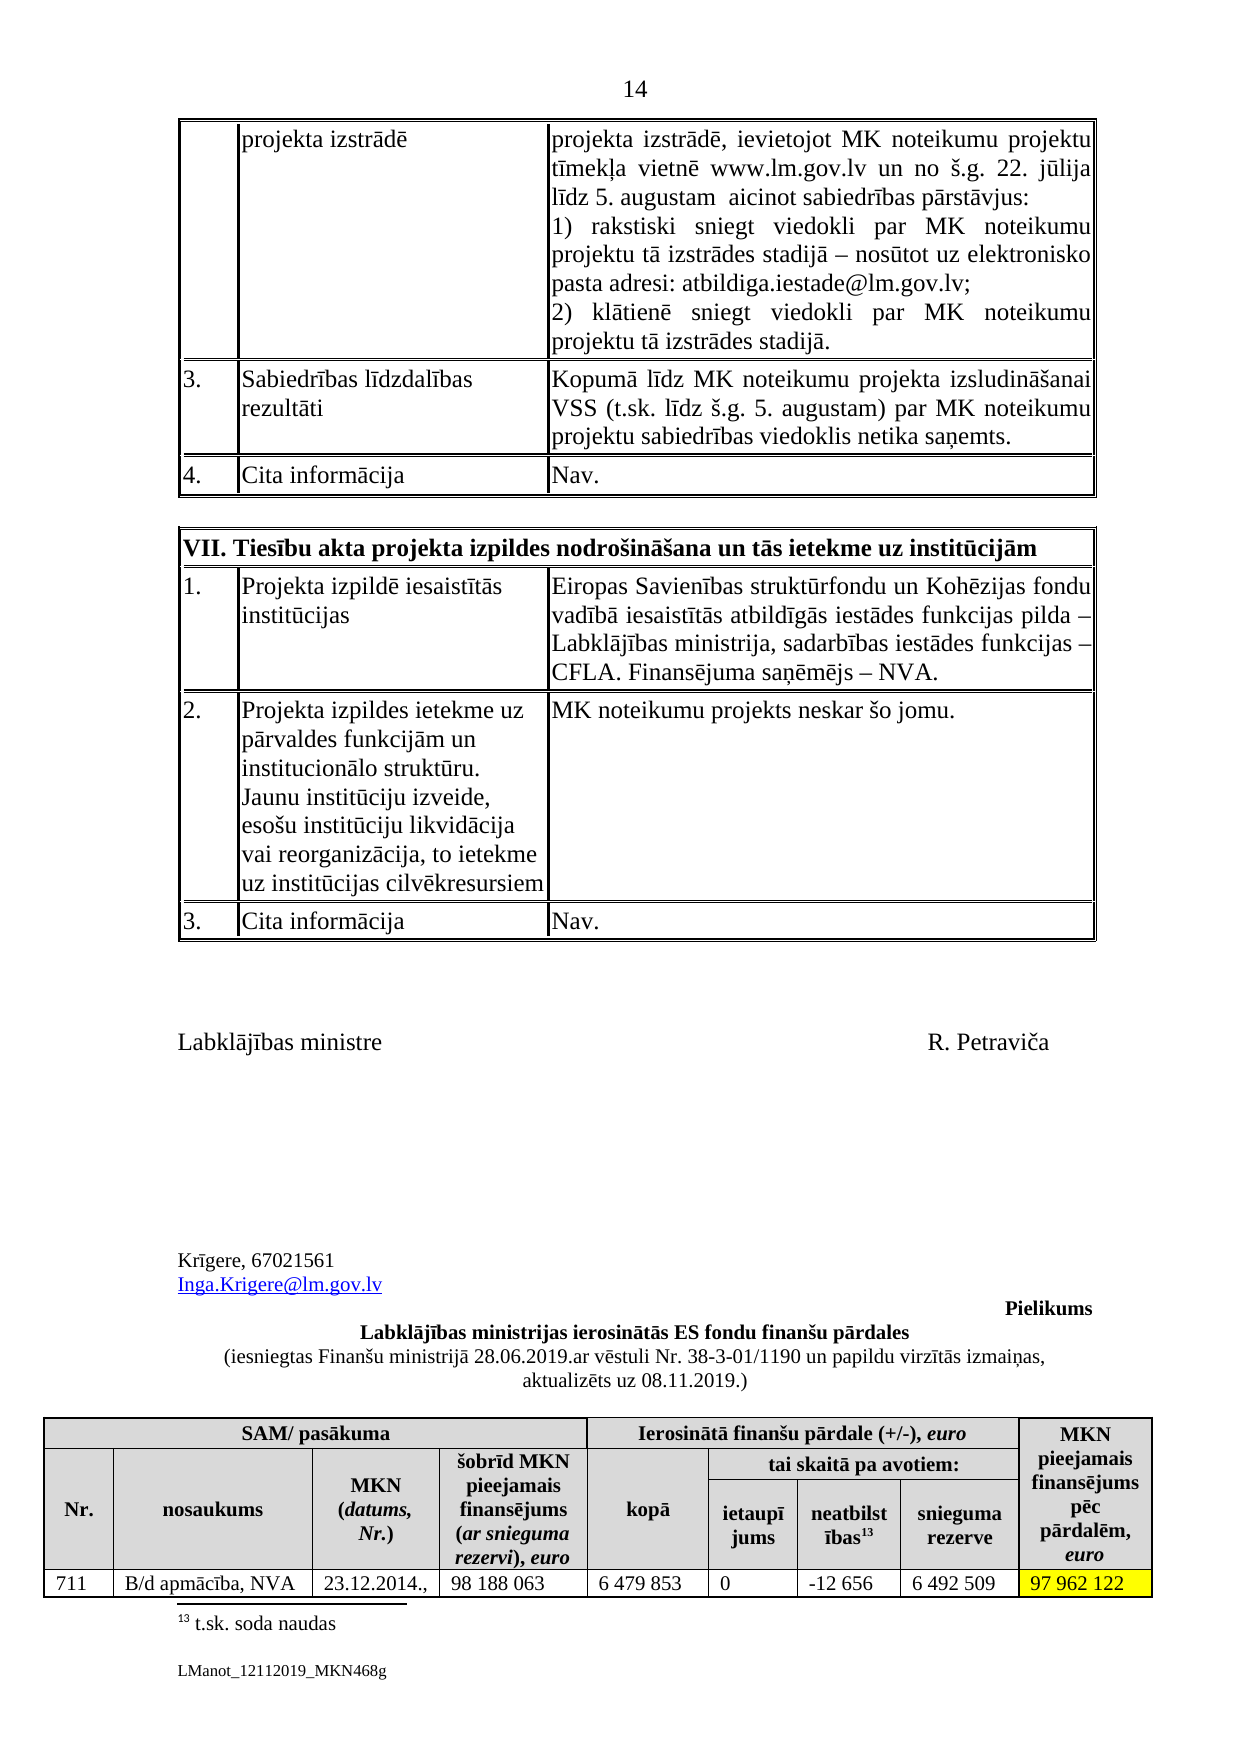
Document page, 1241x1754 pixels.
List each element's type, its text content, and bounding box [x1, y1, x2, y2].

table_cell neatbilstības [798, 1480, 900, 1569]
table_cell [548, 122, 1093, 358]
table_cell B/d apmācība, NVA [114, 1570, 312, 1596]
table_header VII. Tiesību akta projekta izpildes nodrošināšana un tās ietekme uz institūcijām [181, 530, 1093, 564]
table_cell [313, 1570, 439, 1596]
table_cell Sabiedrības līdzdalības rezultāti [240, 361, 547, 453]
table_cell kopā [588, 1449, 708, 1569]
table_cell 0 [709, 1570, 797, 1596]
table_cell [238, 122, 548, 358]
table_cell MKN (datums, Nr.) [313, 1449, 439, 1569]
table_cell ietaupījums [709, 1480, 797, 1569]
text Labklājības ministrijas ierosinātās ES fondu finanšu pārdales [177, 1320, 1092, 1344]
table_header SAM/ pasākuma [45, 1419, 586, 1448]
table_cell Kopumā līdz MK noteikumu projekta izsludināšanai VSS (t.sk. līdz š.g. 5. augustam) par MK noteikumu projektu sabiedrības viedoklis netika saņemts. [548, 358, 1095, 453]
text Krīgere, 67021561 [177, 1248, 1092, 1272]
table_cell nosaukums [114, 1449, 312, 1569]
table_cell Eiropas Savienības struktūrfondu un Kohēzijas fondu vadībā iesaistītās atbildīgās iestādes funkcijas pilda – Labklājības ministrija, sadarbības iestādes funkcijas – CFLA. Finansējuma saņēmējs – NVA. [550, 565, 1094, 689]
table_cell 2. [181, 689, 237, 900]
table_cell Nav. [548, 453, 1094, 494]
table_cell 1. [181, 565, 237, 689]
table_cell Cita informācija [238, 457, 548, 494]
table_cell Projekta izpildē iesaistītās institūcijas [240, 568, 547, 689]
table_cell 6 492 509 [901, 1570, 1018, 1596]
table_cell 97 962 122 [1020, 1570, 1151, 1596]
table_cell Nav. [548, 900, 1095, 938]
table_cell MK noteikumu projekts neskar šo jomu. [550, 689, 1094, 900]
table_cell Nr. [45, 1449, 113, 1569]
table_cell -12 656 [798, 1570, 900, 1596]
table_cell tai skaitā pa avotiem: [709, 1449, 1018, 1479]
table_header MKN pieejamais finansējums pēc pārdalēm, euro [1020, 1419, 1151, 1569]
table_cell 6 479 853 [588, 1570, 708, 1596]
text Pielikums [177, 1296, 1092, 1320]
table_cell Cita informācija [238, 903, 548, 938]
table_cell 3. [180, 900, 238, 938]
text Inga.Krigere@lm.gov.lv [177, 1272, 1092, 1296]
text (iesniegtas Finanšu ministrijā 28.06.2019.ar vēstuli Nr. 38-3-01/1190 un papildu virzītās izmaiņas, aktualizēts uz 08.11.2019.) [177, 1344, 1092, 1392]
table_cell 3. [180, 358, 238, 453]
table_cell 98 188 063 [440, 1570, 587, 1596]
table_cell 711 [45, 1570, 113, 1596]
text Labklājības ministre R. Petraviča [177, 1027, 1092, 1056]
table_header Ierosinātā finanšu pārdale (+/-), euro [588, 1418, 1018, 1448]
table_cell snieguma rezerve [901, 1480, 1018, 1569]
table_cell 2. [181, 122, 238, 358]
table_cell Projekta izpildes ietekme uz pārvaldes funkcijām un institucionālo struktūru. Jaunu institūciju izveide, esošu institūciju likvidācija vai reorganizācija, to ietekme uz institūcijas cilvēkresursiem [240, 693, 547, 900]
table_cell 4. [181, 453, 238, 494]
table_cell šobrīd MKN pieejamais finansējums (ar snieguma rezervi), euro [440, 1449, 587, 1569]
